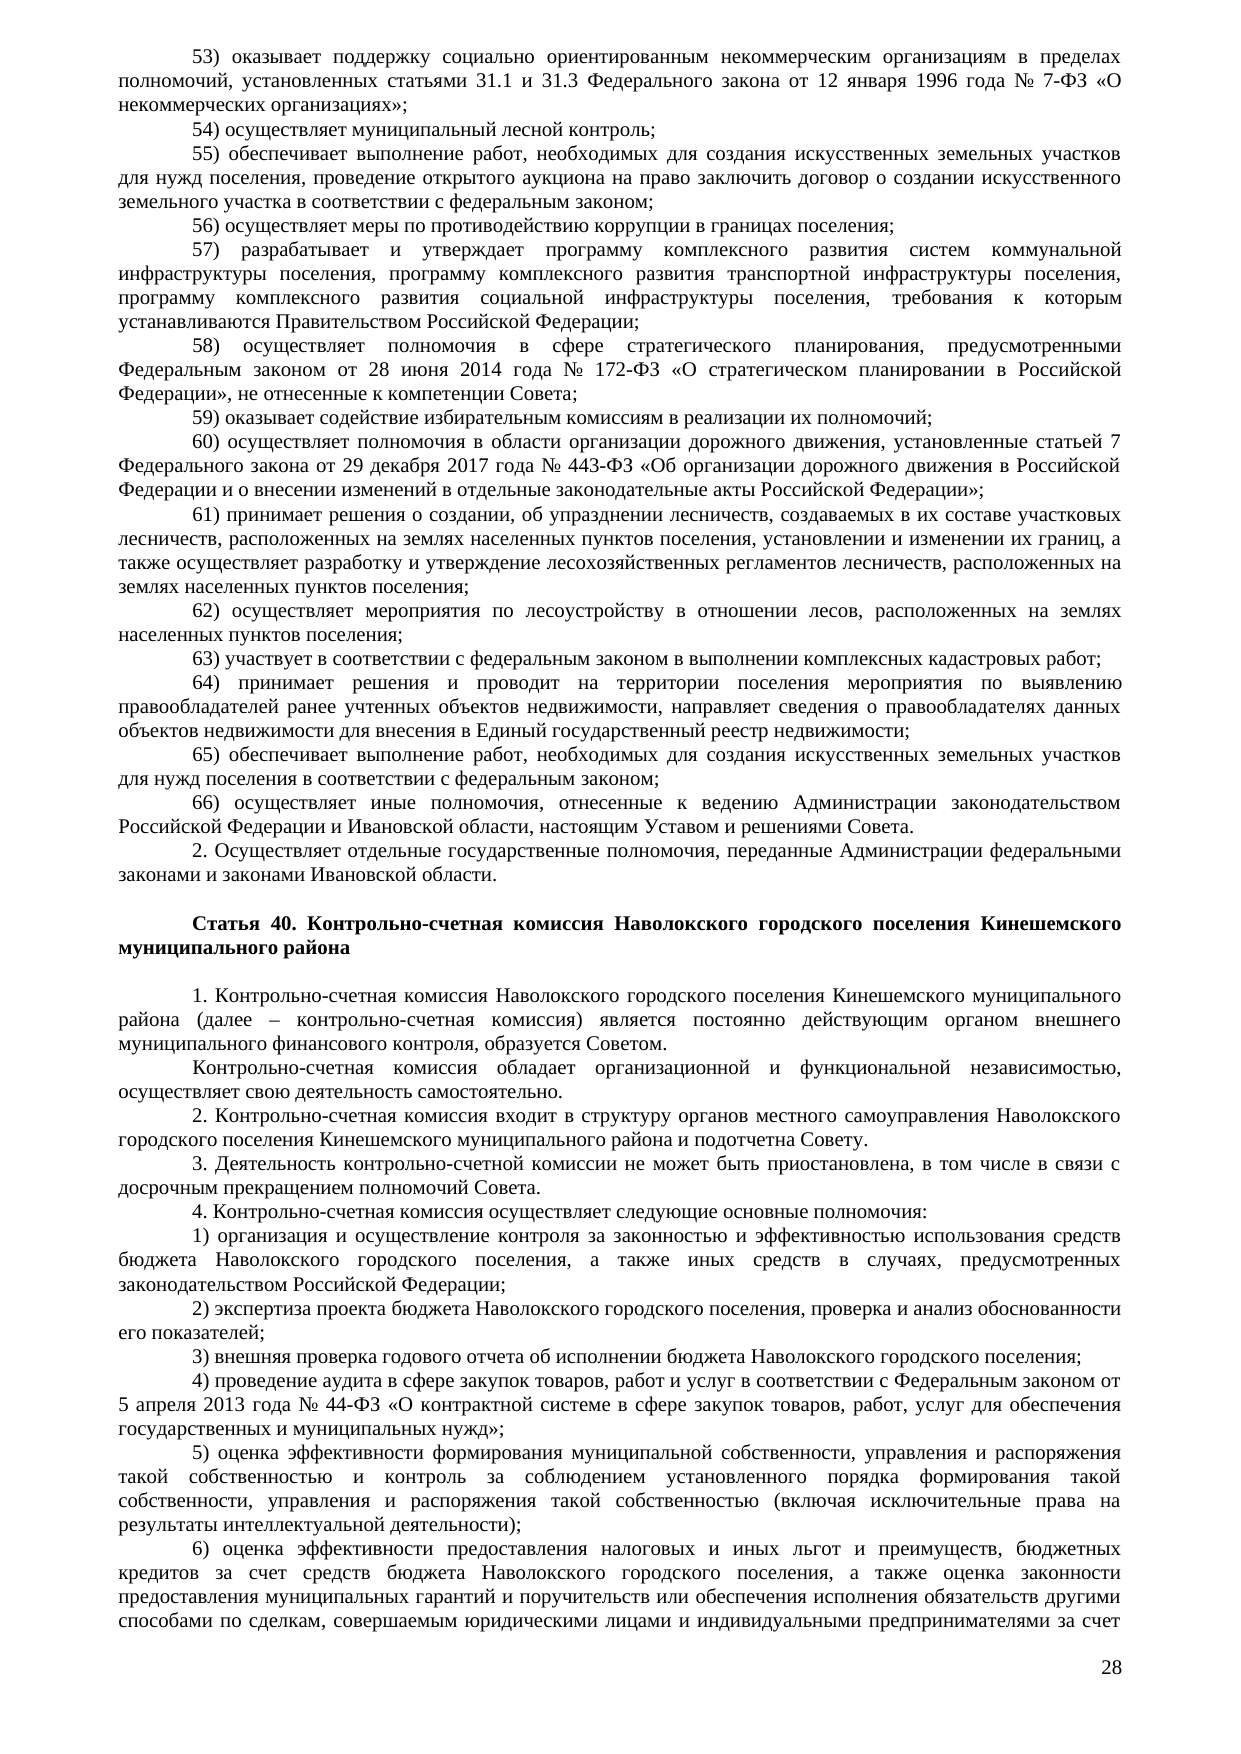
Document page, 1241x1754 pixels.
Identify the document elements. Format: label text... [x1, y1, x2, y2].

text 61) принимает решения о создании, об упразднении лесничеств, создаваемых в их составе участковых лесничеств, расположенных на землях населенных пунктов поселения, установлении и изменении их границ, а также осуществляет разработку и утверждение лесохозяйственных регламентов лесничеств, расположенных на землях населенных пунктов поселения; [118, 501, 1122, 598]
text 59) оказывает содействие избирательным комиссиям в реализации их полномочий; [118, 405, 1122, 429]
text 3. Деятельность контрольно-счетной комиссии не может быть приостановлена, в том числе в связи с досрочным прекращением полномочий Совета. [118, 1151, 1122, 1199]
text 57) разрабатывает и утверждает программу комплексного развития систем коммунальной инфраструктуры поселения, программу комплексного развития транспортной инфраструктуры поселения, программу комплексного развития социальной инфраструктуры поселения, требования к которым устанавливаются Правительством Российской Федерации; [118, 237, 1122, 333]
text 2) экспертиза проекта бюджета Наволокского городского поселения, проверка и анализ обоснованности его показателей; [118, 1296, 1122, 1344]
text 1) организация и осуществление контроля за законностью и эффективностью использования средств бюджета Наволокского городского поселения, а также иных средств в случаях, предусмотренных законодательством Российской Федерации; [118, 1223, 1122, 1296]
text Контрольно-счетная комиссия обладает организационной и функциональной независимостью, осуществляет свою деятельность самостоятельно. [118, 1055, 1122, 1103]
text Статья 40. Контрольно-счетная комиссия Наволокского городского поселения Кинешемского муниципального района [118, 911, 1122, 959]
text 66) осуществляет иные полномочия, отнесенные к ведению Администрации законодательством Российской Федерации и Ивановской области, настоящим Уставом и решениями Совета. [118, 790, 1122, 838]
text 56) осуществляет меры по противодействию коррупции в границах поселения; [118, 213, 1122, 237]
text 2. Контрольно-счетная комиссия входит в структуру органов местного самоуправления Наволокского городского поселения Кинешемского муниципального района и подотчетна Совету. [118, 1103, 1122, 1151]
text 54) осуществляет муниципальный лесной контроль; [118, 116, 1122, 141]
text 58) осуществляет полномочия в сфере стратегического планирования, предусмотренными Федеральным законом от 28 июня 2014 года № 172-ФЗ «О стратегическом планировании в Российской Федерации», не отнесенные к компетенции Совета; [118, 333, 1122, 405]
text 53) оказывает поддержку социально ориентированным некоммерческим организациям в пределах полномочий, установленных статьями 31.1 и 31.3 Федерального закона от 12 января 1996 года № 7-ФЗ «О некоммерческих организациях»; [118, 44, 1122, 116]
text 5) оценка эффективности формирования муниципальной собственности, управления и распоряжения такой собственностью и контроль за соблюдением установленного порядка формирования такой собственности, управления и распоряжения такой собственностью (включая исключительные права на результаты интеллектуальной деятельности); [118, 1440, 1122, 1536]
text 64) принимает решения и проводит на территории поселения мероприятия по выявлению правообладателей ранее учтенных объектов недвижимости, направляет сведения о правообладателях данных объектов недвижимости для внесения в Единый государственный реестр недвижимости; [118, 670, 1122, 742]
text 3) внешняя проверка годового отчета об исполнении бюджета Наволокского городского поселения; [118, 1344, 1122, 1368]
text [118, 1536, 1122, 1632]
text 62) осуществляет мероприятия по лесоустройству в отношении лесов, расположенных на землях населенных пунктов поселения; [118, 598, 1122, 646]
text 1. Контрольно-счетная комиссия Наволокского городского поселения Кинешемского муниципального района (далее – контрольно-счетная комиссия) является постоянно действующим органом внешнего муниципального финансового контроля, образуется Советом. [118, 983, 1122, 1055]
text 60) осуществляет полномочия в области организации дорожного движения, установленные статьей 7 Федерального закона от 29 декабря 2017 года № 443-ФЗ «Об организации дорожного движения в Российской Федерации и о внесении изменений в отдельные законодательные акты Российской Федерации»; [118, 429, 1122, 501]
text 63) участвует в соответствии с федеральным законом в выполнении комплексных кадастровых работ; [118, 646, 1122, 670]
text 55) обеспечивает выполнение работ, необходимых для создания искусственных земельных участков для нужд поселения, проведение открытого аукциона на право заключить договор о создании искусственного земельного участка в соответствии с федеральным законом; [118, 141, 1122, 213]
text 4) проведение аудита в сфере закупок товаров, работ и услуг в соответствии с Федеральным законом от 5 апреля 2013 года № 44-ФЗ «О контрактной системе в сфере закупок товаров, работ, услуг для обеспечения государственных и муниципальных нужд»; [118, 1368, 1122, 1440]
text 2. Осуществляет отдельные государственные полномочия, переданные Администрации федеральными законами и законами Ивановской области. [118, 838, 1122, 886]
text 65) обеспечивает выполнение работ, необходимых для создания искусственных земельных участков для нужд поселения в соответствии с федеральным законом; [118, 742, 1122, 790]
text 4. Контрольно-счетная комиссия осуществляет следующие основные полномочия: [118, 1199, 1122, 1223]
